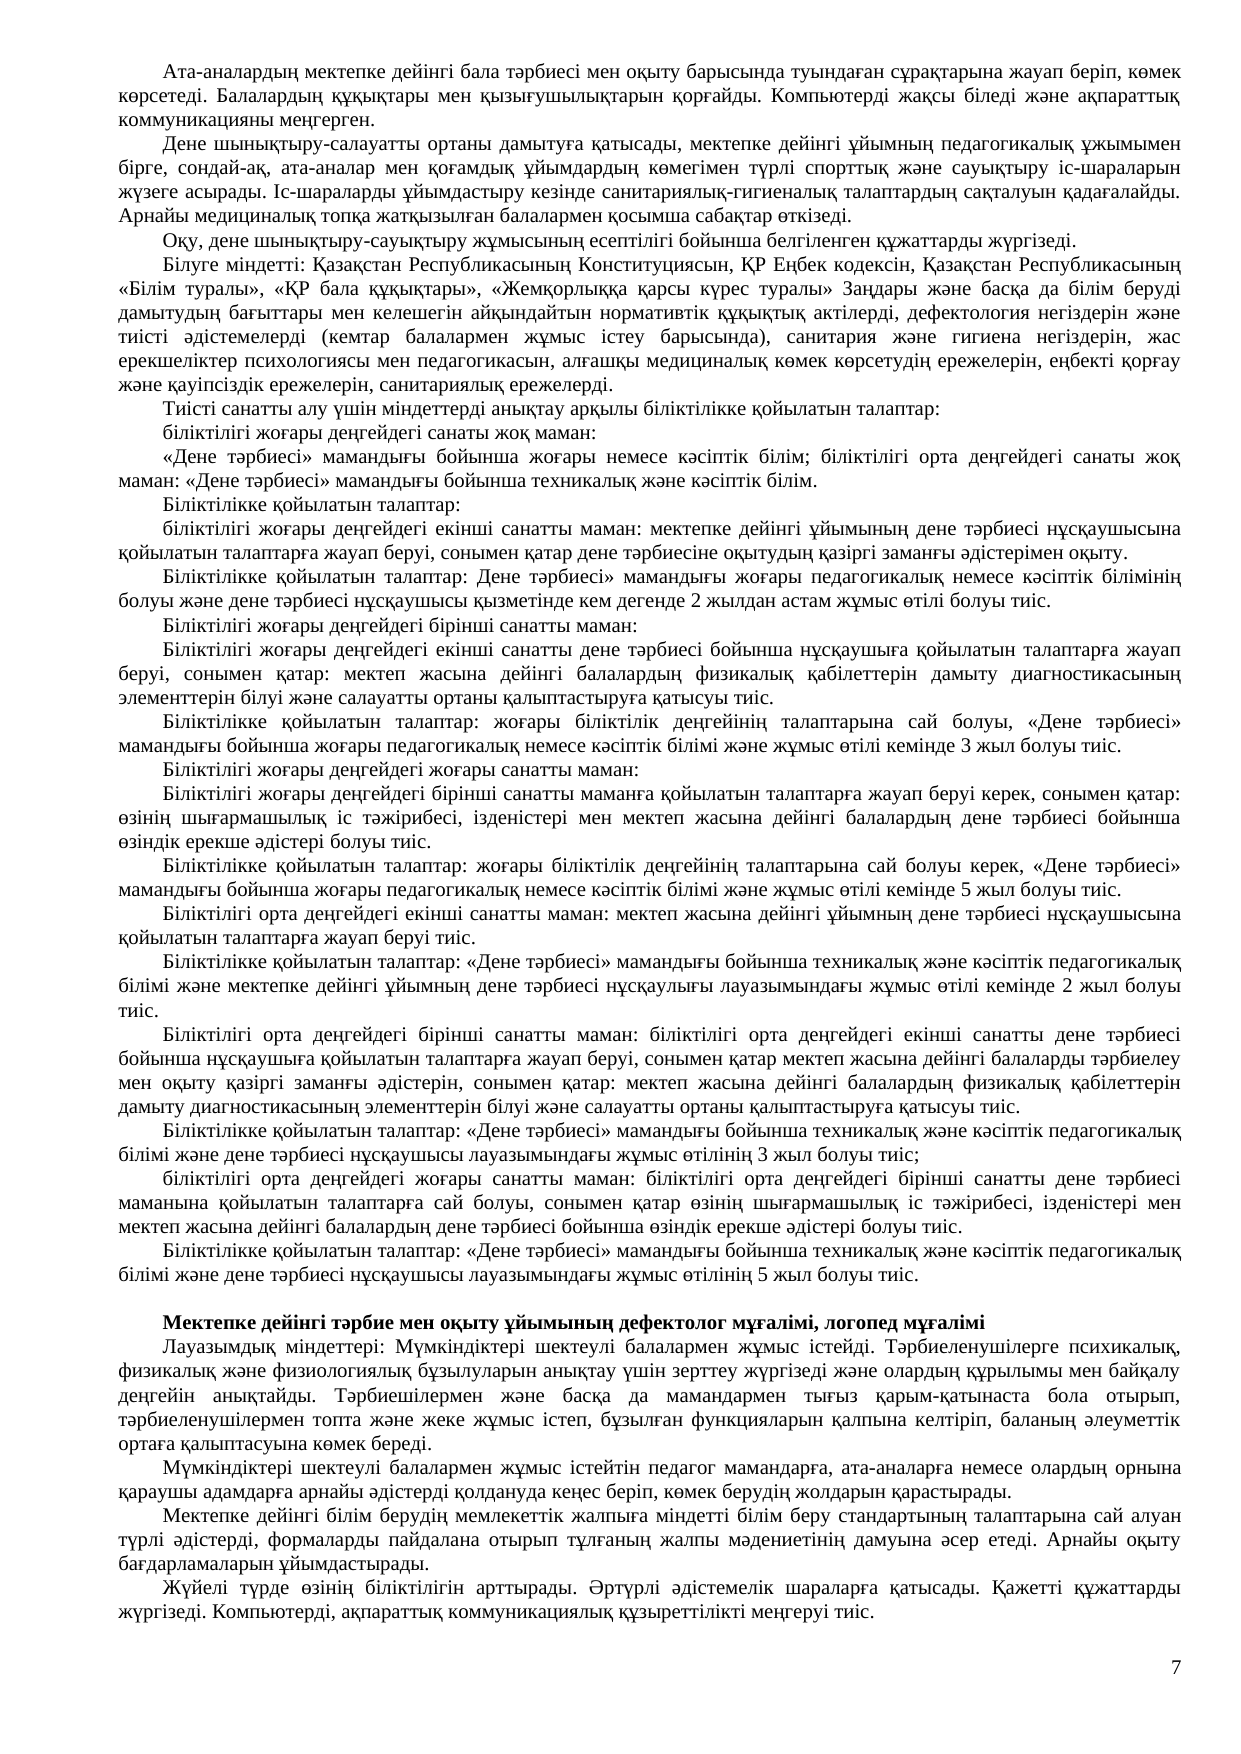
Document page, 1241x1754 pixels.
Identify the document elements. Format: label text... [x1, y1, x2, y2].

text Біліктілігі жоғары деңгейдегі бірінші санатты маман: [118, 612, 1181, 637]
text біліктілігі жоғары деңгейдегі санаты жоқ маман: [118, 420, 1181, 444]
text «Дене тәрбиесі» мамандығы бойынша жоғары немесе кәсіптік білім; біліктілігі орта деңгейдегі санаты жоқ маман: «Дене тәрбиесі» мамандығы бойынша техникалық және кәсіптік білім. [118, 444, 1181, 492]
text Біліктілікке қойылатын талаптар: жоғары біліктілік деңгейінің талаптарына сай болуы, «Дене тәрбиесі» мамандығы бойынша жоғары педагогикалық немесе кәсіптік білімі және жұмыс өтілі кемінде 3 жыл болуы тиіс. [118, 709, 1181, 757]
text Біліктілікке қойылатын талаптар: Дене тәрбиесі» мамандығы жоғары педагогикалық немесе кәсіптік білімінің болуы және дене тәрбиесі нұсқаушысы қызметінде кем дегенде 2 жылдан астам жұмыс өтілі болуы тиіс. [118, 564, 1181, 612]
text Лауазымдық міндеттері: Мүмкіндіктері шектеулі балалармен жұмыс істейді. Тәрбиеленушілерге психикалық, физикалық және физиологиялық бұзылуларын анықтау үшін зерттеу жүргізеді және олардың құрылымы мен байқалу деңгейін анықтайды. Тәрбиешілермен және басқа да мамандармен тығыз қарым-қатынаста бола отырып, тәрбиеленушілермен топта және жеке жұмыс істеп, бұзылған функцияларын қалпына келтіріп, баланың әлеуметтік ортаға қалыптасуына көмек береді. [118, 1334, 1181, 1455]
text Біліктілікке қойылатын талаптар: «Дене тәрбиесі» мамандығы бойынша техникалық және кәсіптік педагогикалық білімі және мектепке дейінгі ұйымның дене тәрбиесі нұсқаулығы лауазымындағы жұмыс өтілі кемінде 2 жыл болуы тиіс. [118, 949, 1181, 1022]
text Біліктілікке қойылатын талаптар: «Дене тәрбиесі» мамандығы бойынша техникалық және кәсіптік педагогикалық білімі және дене тәрбиесі нұсқаушысы лауазымындағы жұмыс өтілінің 5 жыл болуы тиіс. [118, 1238, 1181, 1286]
text Дене шынықтыру-салауатты ортаны дамытуға қатысады, мектепке дейінгі ұйымның педагогикалық ұжымымен бірге, сондай-ақ, ата-аналар мен қоғамдық ұйымдардың көмегімен түрлі спорттық және сауықтыру іс-шараларын жүзеге асырады. Іс-шараларды ұйымдастыру кезінде санитариялық-гигиеналық талаптардың сақталуын қадағалайды. Арнайы медициналық топқа жатқызылған балалармен қосымша сабақтар өткізеді. [118, 131, 1181, 227]
text Білуге міндетті: Қазақстан Республикасының Конституциясын, ҚР Еңбек кодексін, Қазақстан Республикасының «Білім туралы», «ҚР бала құқықтары», «Жемқорлыққа қарсы күрес туралы» Заңдары және басқа да білім беруді дамытудың бағыттары мен келешегін айқындайтын нормативтік құқықтық актілерді, дефектология негіздерін және тиісті әдістемелерді (кемтар балалармен жұмыс істеу барысында), санитария және гигиена негіздерін, жас ерекшеліктер психологиясы мен педагогикасын, алғашқы медициналық көмек көрсетудің ережелерін, еңбекті қорғау және қауіпсіздік ережелерін, санитариялық ережелерді. [118, 252, 1181, 396]
text Ата-аналардың мектепке дейінгі бала тәрбиесі мен оқыту барысында туындаған сұрақтарына жауап беріп, көмек көрсетеді. Балалардың құқықтары мен қызығушылықтарын қорғайды. Компьютерді жақсы біледі және ақпараттық коммуникацияны меңгерген. [118, 59, 1181, 131]
text Жүйелі түрде өзінің біліктілігін арттырады. Әртүрлі әдістемелік шараларға қатысады. Қажетті құжаттарды жүргізеді. Компьютерді, ақпараттық коммуникациялық құзыреттілікті меңгеруі тиіс. [118, 1575, 1181, 1623]
text Біліктілігі орта деңгейдегі бірінші санатты маман: біліктілігі орта деңгейдегі екінші санатты дене тәрбиесі бойынша нұсқаушыға қойылатын талаптарға жауап беруі, сонымен қатар мектеп жасына дейінгі балаларды тәрбиелеу мен оқыту қазіргі заманғы әдістерін, сонымен қатар: мектеп жасына дейінгі балалардың физикалық қабілеттерін дамыту диагностикасының элементтерін білуі және салауатты ортаны қалыптастыруға қатысуы тиіс. [118, 1022, 1181, 1118]
text Біліктілікке қойылатын талаптар: «Дене тәрбиесі» мамандығы бойынша техникалық және кәсіптік педагогикалық білімі және дене тәрбиесі нұсқаушысы лауазымындағы жұмыс өтілінің 3 жыл болуы тиіс; [118, 1118, 1181, 1166]
text Мектепке дейінгі тәрбие мен оқыту ұйымының дефектолог мұғалімі, логопед мұғалімі [118, 1310, 1181, 1334]
text Мүмкіндіктері шектеулі балалармен жұмыс істейтін педагог мамандарға, ата-аналарға немесе олардың орнына қараушы адамдарға арнайы әдістерді қолдануда кеңес беріп, көмек берудің жолдарын қарастырады. [118, 1455, 1181, 1503]
text біліктілігі орта деңгейдегі жоғары санатты маман: біліктілігі орта деңгейдегі бірінші санатты дене тәрбиесі маманына қойылатын талаптарға сай болуы, сонымен қатар өзінің шығармашылық іс тәжірибесі, ізденістері мен мектеп жасына дейінгі балалардың дене тәрбиесі бойынша өзіндік ерекше әдістері болуы тиіс. [118, 1166, 1181, 1238]
text Біліктілігі жоғары деңгейдегі екінші санатты дене тәрбиесі бойынша нұсқаушыға қойылатын талаптарға жауап беруі, сонымен қатар: мектеп жасына дейінгі балалардың физикалық қабілеттерін дамыту диагностикасының элементтерін білуі және салауатты ортаны қалыптастыруға қатысуы тиіс. [118, 637, 1181, 709]
text Оқу, дене шынықтыру-сауықтыру жұмысының есептілігі бойынша белгіленген құжаттарды жүргізеді. [118, 227, 1181, 252]
text Біліктілікке қойылатын талаптар: жоғары біліктілік деңгейінің талаптарына сай болуы керек, «Дене тәрбиесі» мамандығы бойынша жоғары педагогикалық немесе кәсіптік білімі және жұмыс өтілі кемінде 5 жыл болуы тиіс. [118, 853, 1181, 901]
text Біліктілігі жоғары деңгейдегі жоғары санатты маман: [118, 757, 1181, 781]
text біліктілігі жоғары деңгейдегі екінші санатты маман: мектепке дейінгі ұйымының дене тәрбиесі нұсқаушысына қойылатын талаптарға жауап беруі, сонымен қатар дене тәрбиесіне оқытудың қазіргі заманғы әдістерімен оқыту. [118, 516, 1181, 564]
text Біліктілікке қойылатын талаптар: [118, 492, 1181, 516]
text Біліктілігі жоғары деңгейдегі бірінші санатты маманға қойылатын талаптарға жауап беруі керек, сонымен қатар: өзінің шығармашылық іс тәжірибесі, ізденістері мен мектеп жасына дейінгі балалардың дене тәрбиесі бойынша өзіндік ерекше әдістері болуы тиіс. [118, 781, 1181, 853]
text Біліктілігі орта деңгейдегі екінші санатты маман: мектеп жасына дейінгі ұйымның дене тәрбиесі нұсқаушысына қойылатын талаптарға жауап беруі тиіс. [118, 901, 1181, 949]
text Мектепке дейінгі білім берудің мемлекеттік жалпыға міндетті білім беру стандартының талаптарына сай алуан түрлі әдістерді, формаларды пайдалана отырып тұлғаның жалпы мәдениетінің дамуына әсер етеді. Арнайы оқыту бағдарламаларын ұйымдастырады. [118, 1503, 1181, 1575]
text Тиісті санатты алу үшін міндеттерді анықтау арқылы біліктілікке қойылатын талаптар: [118, 396, 1181, 420]
